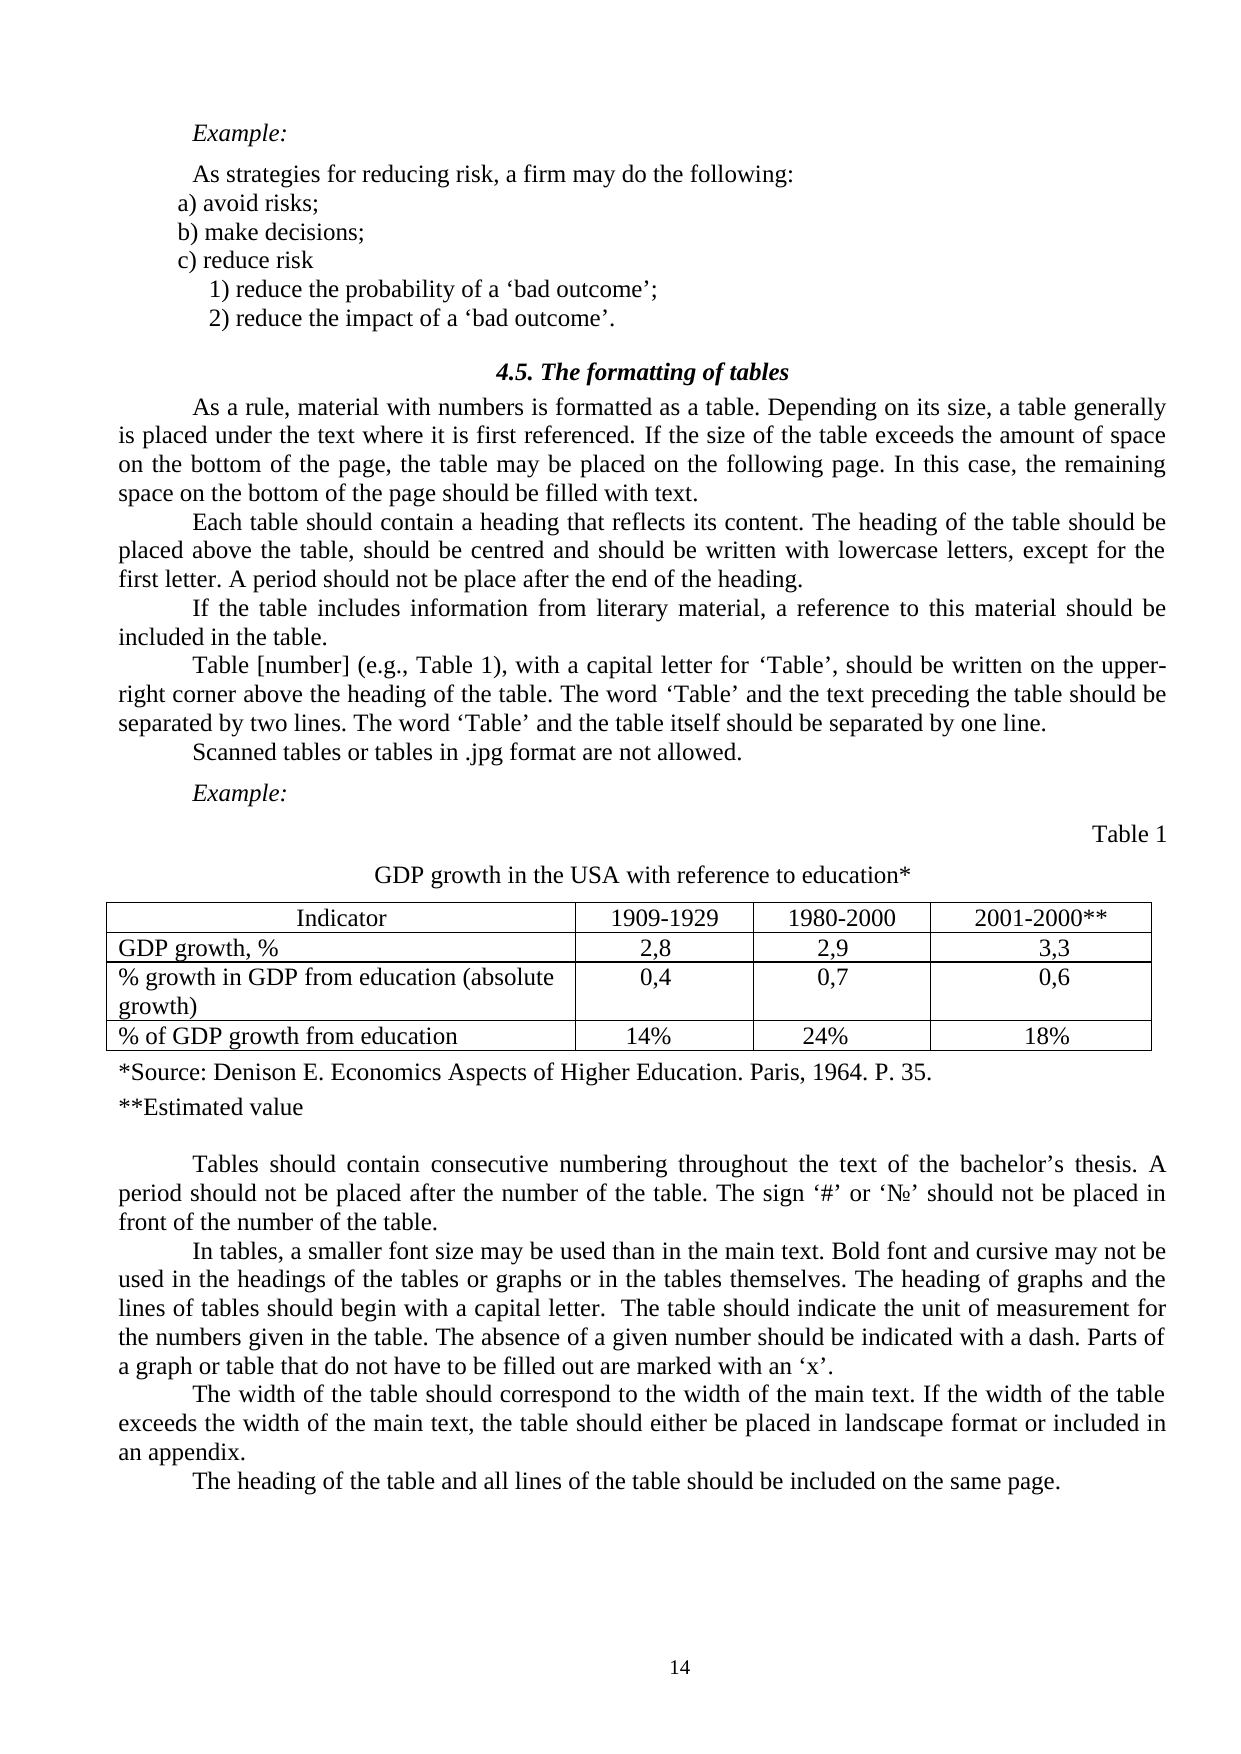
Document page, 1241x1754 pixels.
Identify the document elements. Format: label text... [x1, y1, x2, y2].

text The width of the table should correspond to the width of the main text. If the width of the table exceeds the width of the main text, the table should either be placed in landscape format or included in an appendix. [118, 1379, 1167, 1466]
table_cell 18% [931, 1021, 1151, 1050]
table_cell 2,9 [754, 933, 930, 961]
text GDP growth in the USA with reference to education* [118, 861, 1167, 889]
table_cell % of GDP growth from education [107, 1021, 575, 1050]
text Tables should contain consecutive numbering throughout the text of the bachelor’s thesis. A period should not be placed after the number of the table. The sign ‘#’ or ‘№’ should not be placed in front of the number of the table. [118, 1149, 1167, 1236]
table_cell % growth in GDP from education (absolute growth) [107, 963, 575, 1020]
text In tables, a smaller font size may be used than in the main text. Bold font and cursive may not be used in the headings of the tables or graphs or in the tables themselves. The heading of graphs and the lines of tables should begin with a capital letter. The table should indicate the unit of measurement for the numbers given in the table. The absence of a given number should be indicated with a dash. Parts of a graph or table that do not have to be filled out are marked with an ‘x’. [118, 1236, 1167, 1379]
list Table 1 [118, 819, 1167, 848]
text *Source: Denison E. Economics Aspects of Higher Education. Paris, 1964. P. 35. [118, 1057, 1167, 1086]
text Example: [118, 118, 1167, 147]
text As a rule, material with numbers is formatted as a table. Depending on its size, a table generally is placed under the text where it is first referenced. If the size of the table exceeds the amount of space on the bottom of the page, the table may be placed on the following page. In this case, the remaining space on the bottom of the page should be filled with text. [118, 392, 1167, 507]
text 1) reduce the probability of a ‘bad outcome’; [149, 274, 1167, 303]
text The heading of the table and all lines of the table should be included on the same page. [118, 1466, 1167, 1494]
text a) avoid risks; [118, 188, 1167, 217]
table_header 1980-2000 [754, 903, 930, 932]
text Scanned tables or tables in .jpg format are not allowed. [118, 737, 1167, 766]
table_cell 14% [576, 1021, 753, 1050]
text **Estimated value [118, 1092, 1167, 1121]
table_header 2001-2000** [931, 903, 1151, 932]
text Table [number] (e.g., Table 1), with a capital letter for ‘Table’, should be written on the upper-right corner above the heading of the table. The word ‘Table’ and the text preceding the table should be separated by two lines. The word ‘Table’ and the table itself should be separated by one line. [118, 651, 1167, 737]
table_cell 3,3 [931, 933, 1151, 961]
table_cell 2,8 [576, 933, 753, 961]
table_cell 0,7 [754, 963, 930, 1020]
table_cell 0,4 [576, 963, 753, 1020]
text b) make decisions; [118, 217, 1167, 246]
table_cell 24% [754, 1021, 930, 1050]
text Each table should contain a heading that reflects its content. The heading of the table should be placed above the table, should be centred and should be written with lowercase letters, except for the first letter. A period should not be place after the end of the heading. [118, 507, 1167, 593]
text As strategies for reducing risk, a firm may do the following: [118, 159, 1167, 188]
text Example: [118, 778, 1167, 807]
table_header Indicator [107, 903, 575, 932]
table_header 1909-1929 [576, 903, 753, 932]
subtitle 4.5. The formatting of tables [118, 357, 1167, 386]
text If the table includes information from literary material, a reference to this material should be included in the table. [118, 593, 1167, 651]
text c) reduce risk [118, 246, 1167, 274]
table_cell 0,6 [931, 963, 1151, 1020]
text 2) reduce the impact of a ‘bad outcome’. [149, 303, 1167, 332]
table_cell GDP growth, % [107, 933, 575, 961]
